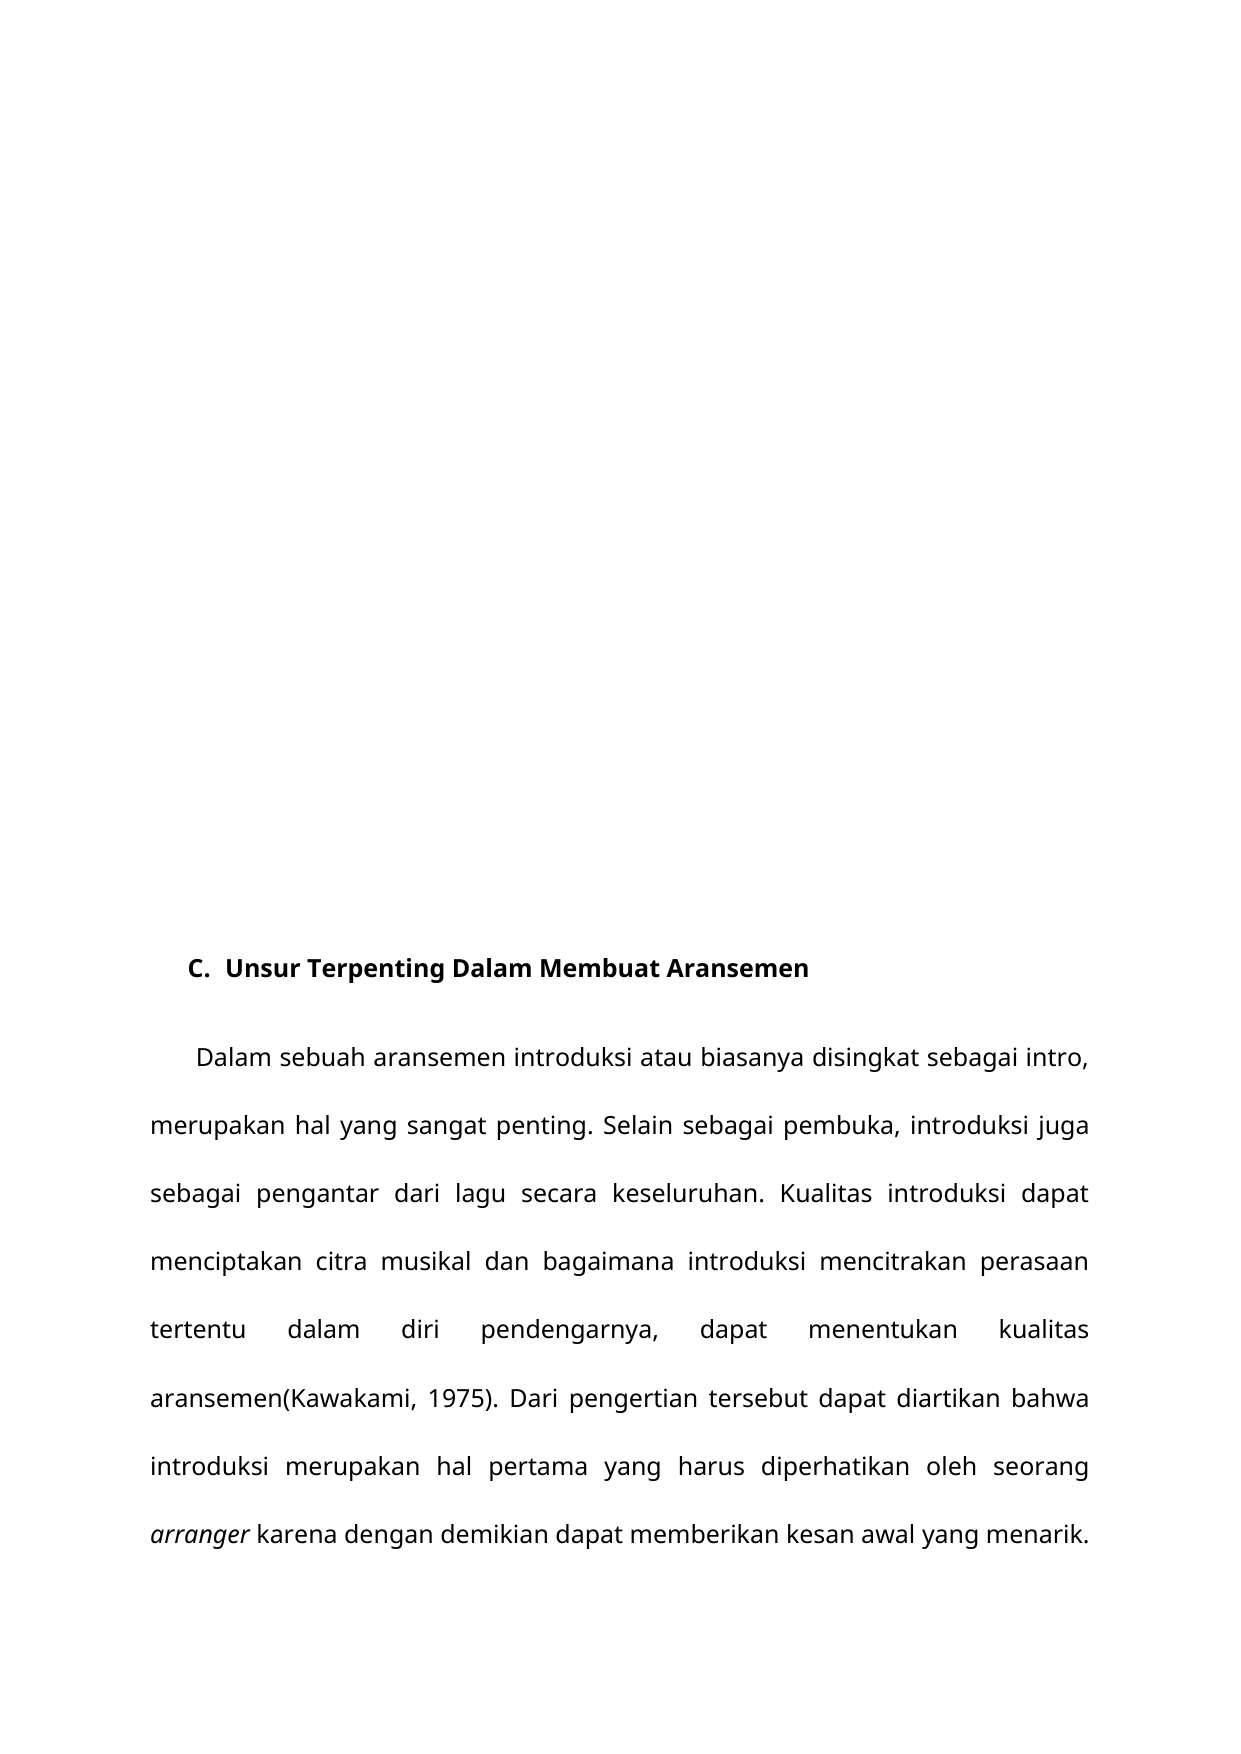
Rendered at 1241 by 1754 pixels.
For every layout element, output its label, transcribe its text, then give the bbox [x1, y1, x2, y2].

list Unsur Terpenting Dalam Membuat Aransemen [187, 951, 1090, 985]
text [150, 1039, 1090, 1551]
